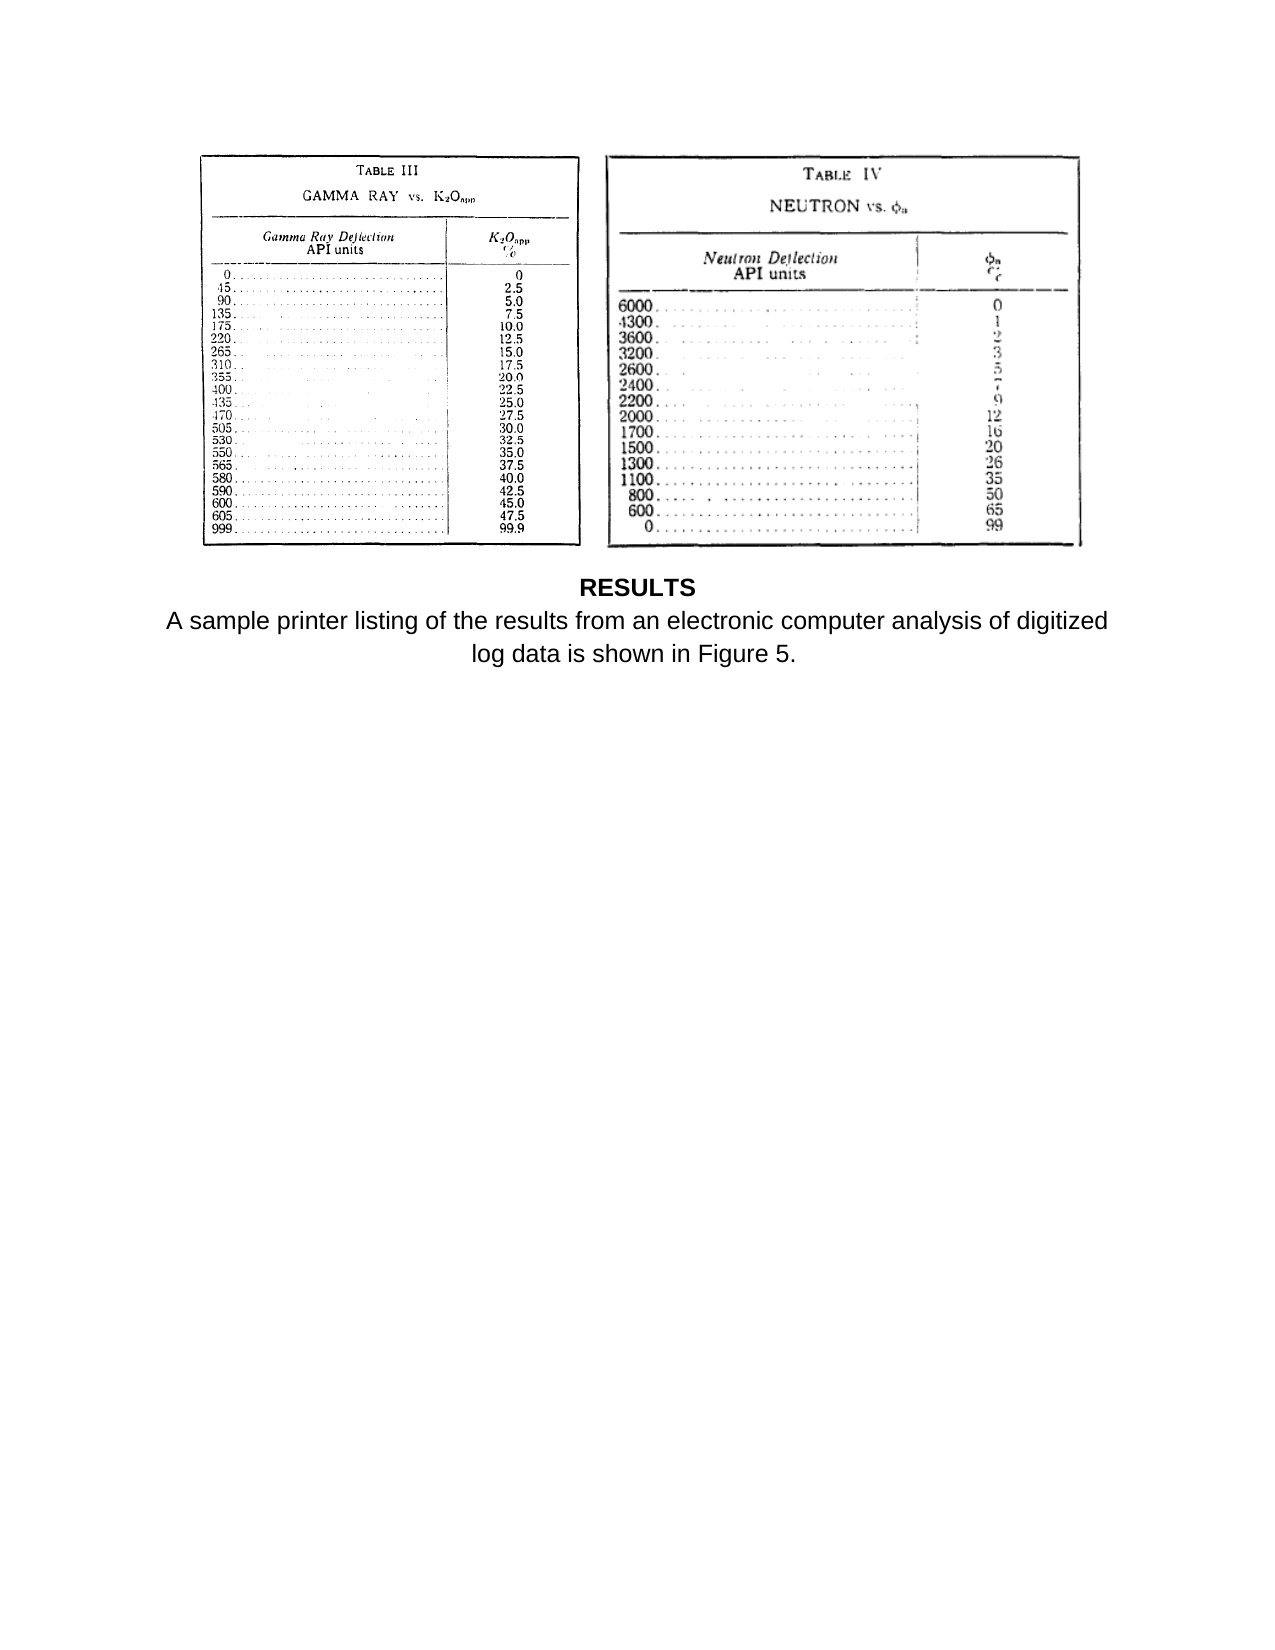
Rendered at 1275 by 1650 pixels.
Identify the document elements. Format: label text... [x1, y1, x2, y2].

text RESULTS A sample printer listing of the results from an electronic computer analysis of digitized log data is shown in Figure 5. Figure 5: Computer printout of potash log analysis results. [150, 573, 1125, 668]
picture [601, 150, 1085, 553]
picture [191, 150, 588, 553]
